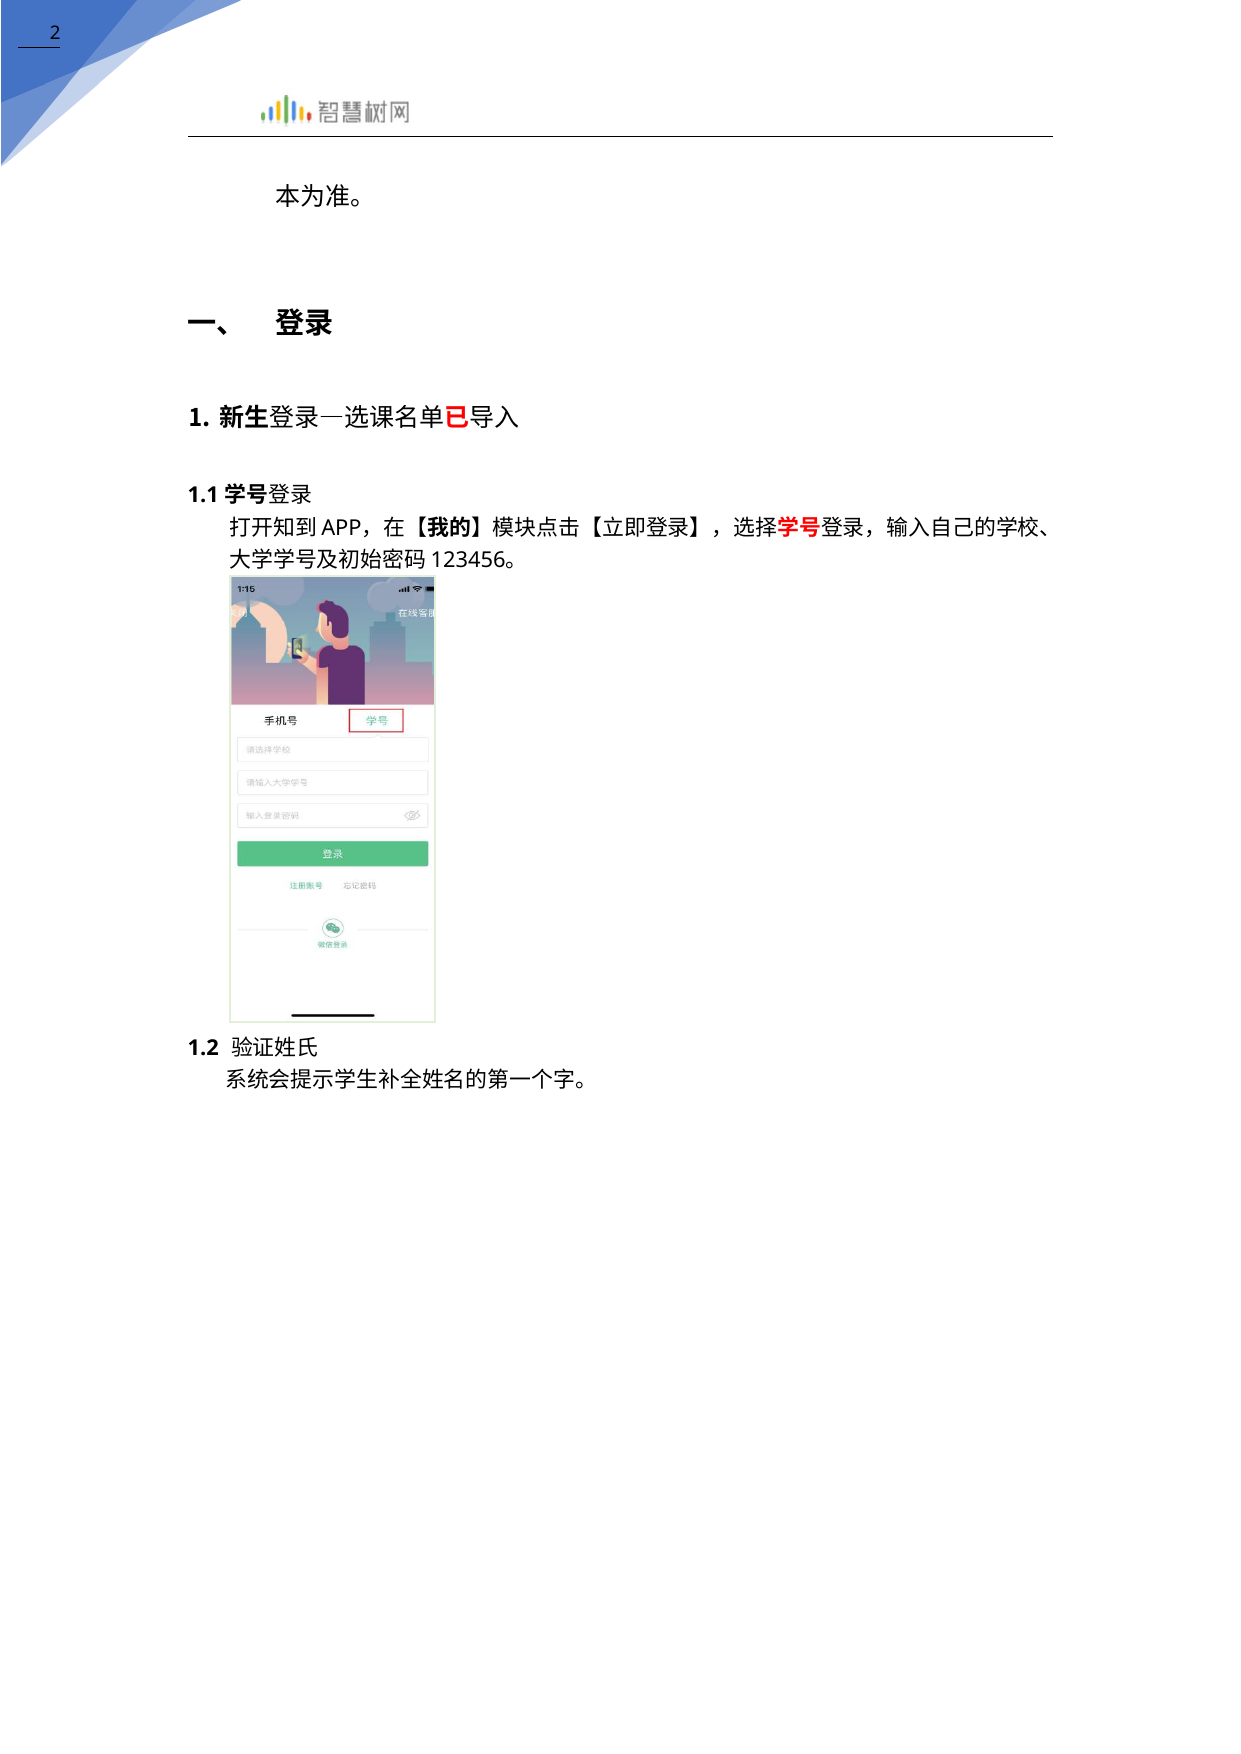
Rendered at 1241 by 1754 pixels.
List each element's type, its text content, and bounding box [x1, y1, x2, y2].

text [275, 162, 1053, 227]
picture [250, 88, 417, 134]
text 打开知到APP，在【我的】模块点击【立即登录】，选择学号登录，输入自己的学校、大学学号及初始密码123456。 [229, 509, 1053, 574]
list 验证姓氏 [187, 1029, 1053, 1062]
subtitle 登录 [187, 289, 1053, 354]
picture [231, 577, 434, 1021]
picture [1, 0, 243, 168]
subtitle ⒈ 新生登录—选课名单已导入 [187, 383, 1053, 448]
text 1.1 学号登录 [187, 477, 1053, 509]
text 系统会提示学生补全姓名的第一个字。 [187, 1062, 1053, 1094]
